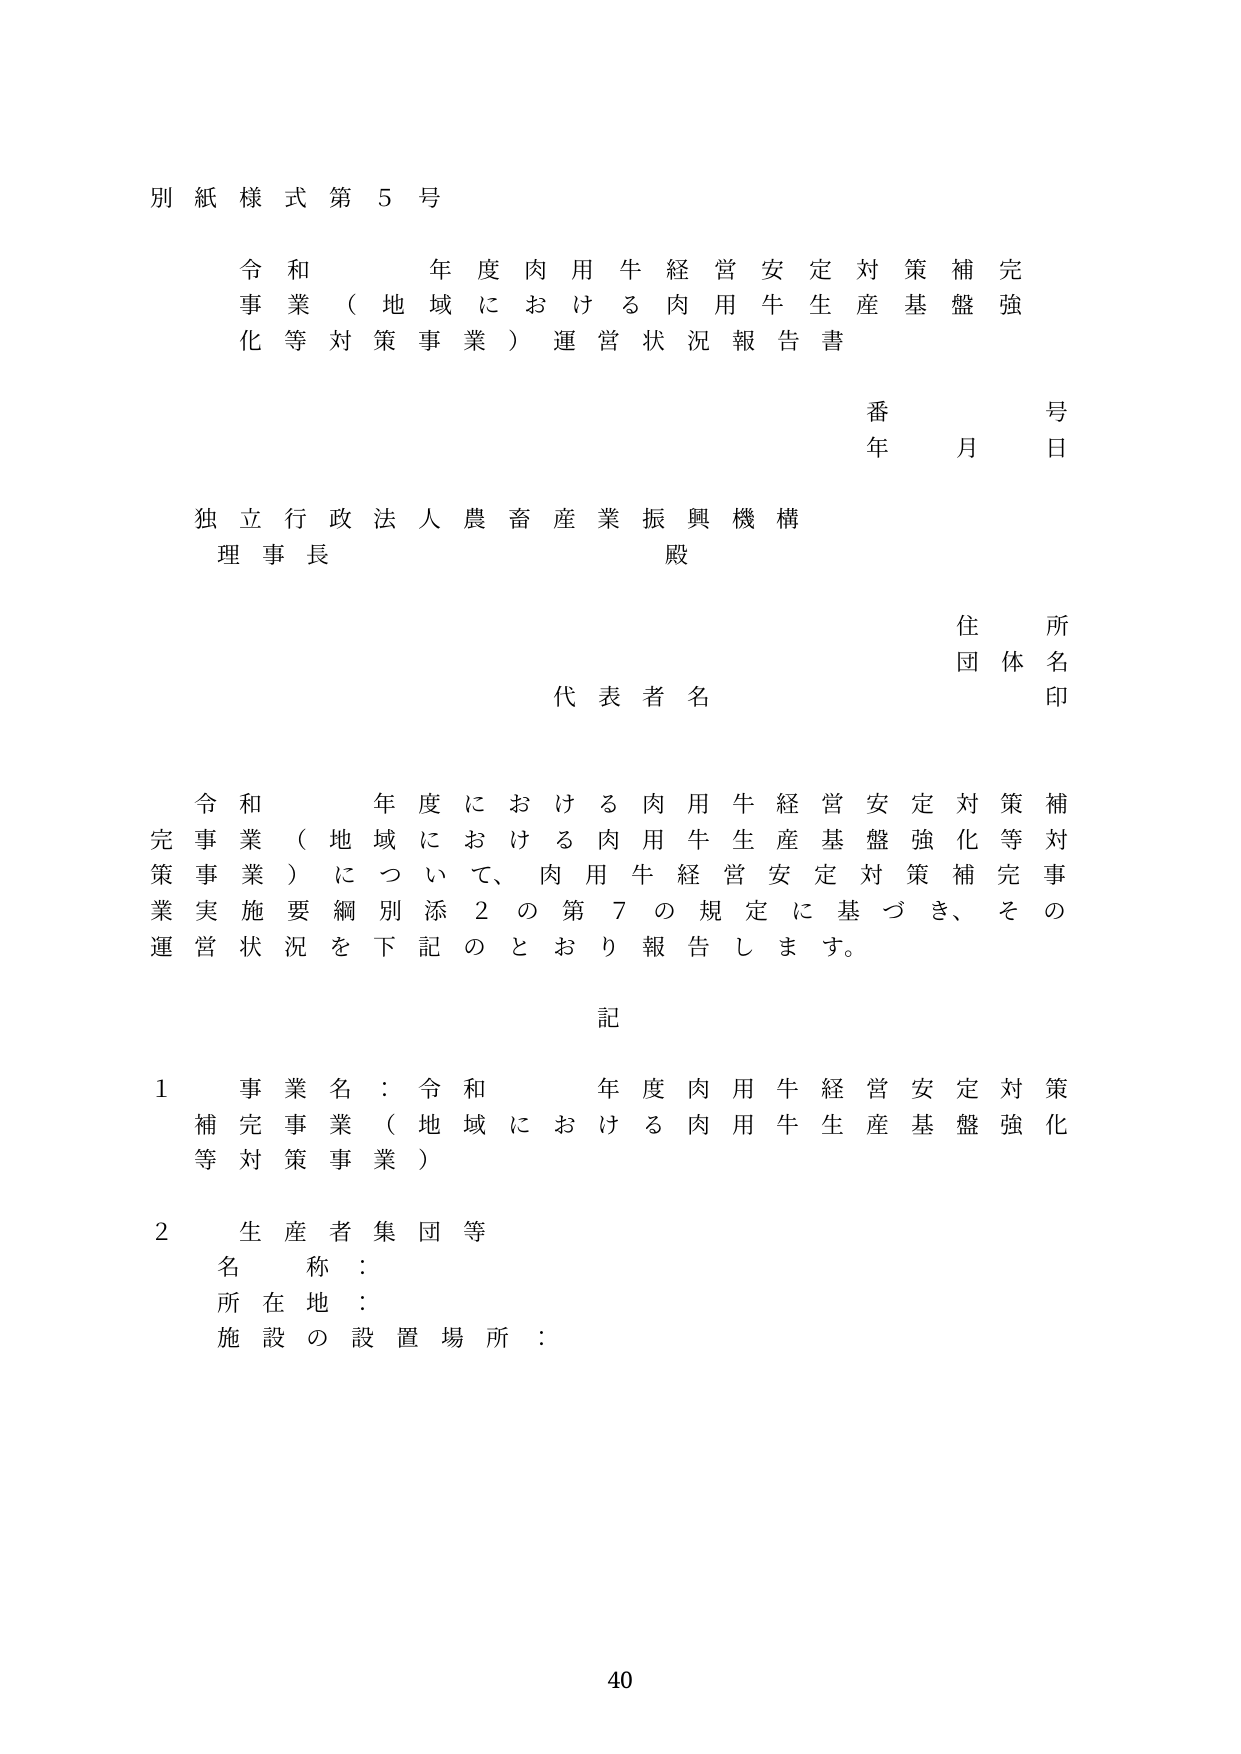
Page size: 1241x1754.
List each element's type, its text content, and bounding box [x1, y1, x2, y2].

text 団体名 [150, 642, 1090, 678]
text 代表者名 印 [150, 678, 1090, 713]
text 理事長 殿 [150, 535, 1090, 571]
text １ 事業名：令和 年度肉用牛経営安定対策補完事業（地域における肉用牛生産基盤強化等対策事業） [150, 1070, 1090, 1177]
text 番 号 [150, 393, 1090, 428]
text 施設の設置場所： [195, 1319, 1090, 1355]
text 住 所 [150, 607, 1090, 642]
text 独立行政法人農畜産業振興機構 [150, 500, 1090, 535]
text 別紙様式第５号 [150, 179, 1090, 215]
text 令和 年度における肉用牛経営安定対策補完事業（地域における肉用牛生産基盤強化等対策事業）について、肉用牛経営安定対策補完事業実施要綱別添２の第７の規定に基づき、その運営状況を下記のとおり報告します。 [150, 785, 1090, 963]
text 年 月 日 [150, 428, 1090, 464]
text 令和 年度肉用牛経営安定対策補完事業（地域における肉用牛生産基盤強化等対策事業）運営状況報告書 [217, 250, 1045, 357]
text 名 称： [195, 1248, 1090, 1283]
text ２ 生産者集団等 [150, 1212, 1090, 1248]
text 所在地： [195, 1283, 1090, 1319]
text 記 [150, 998, 1090, 1034]
